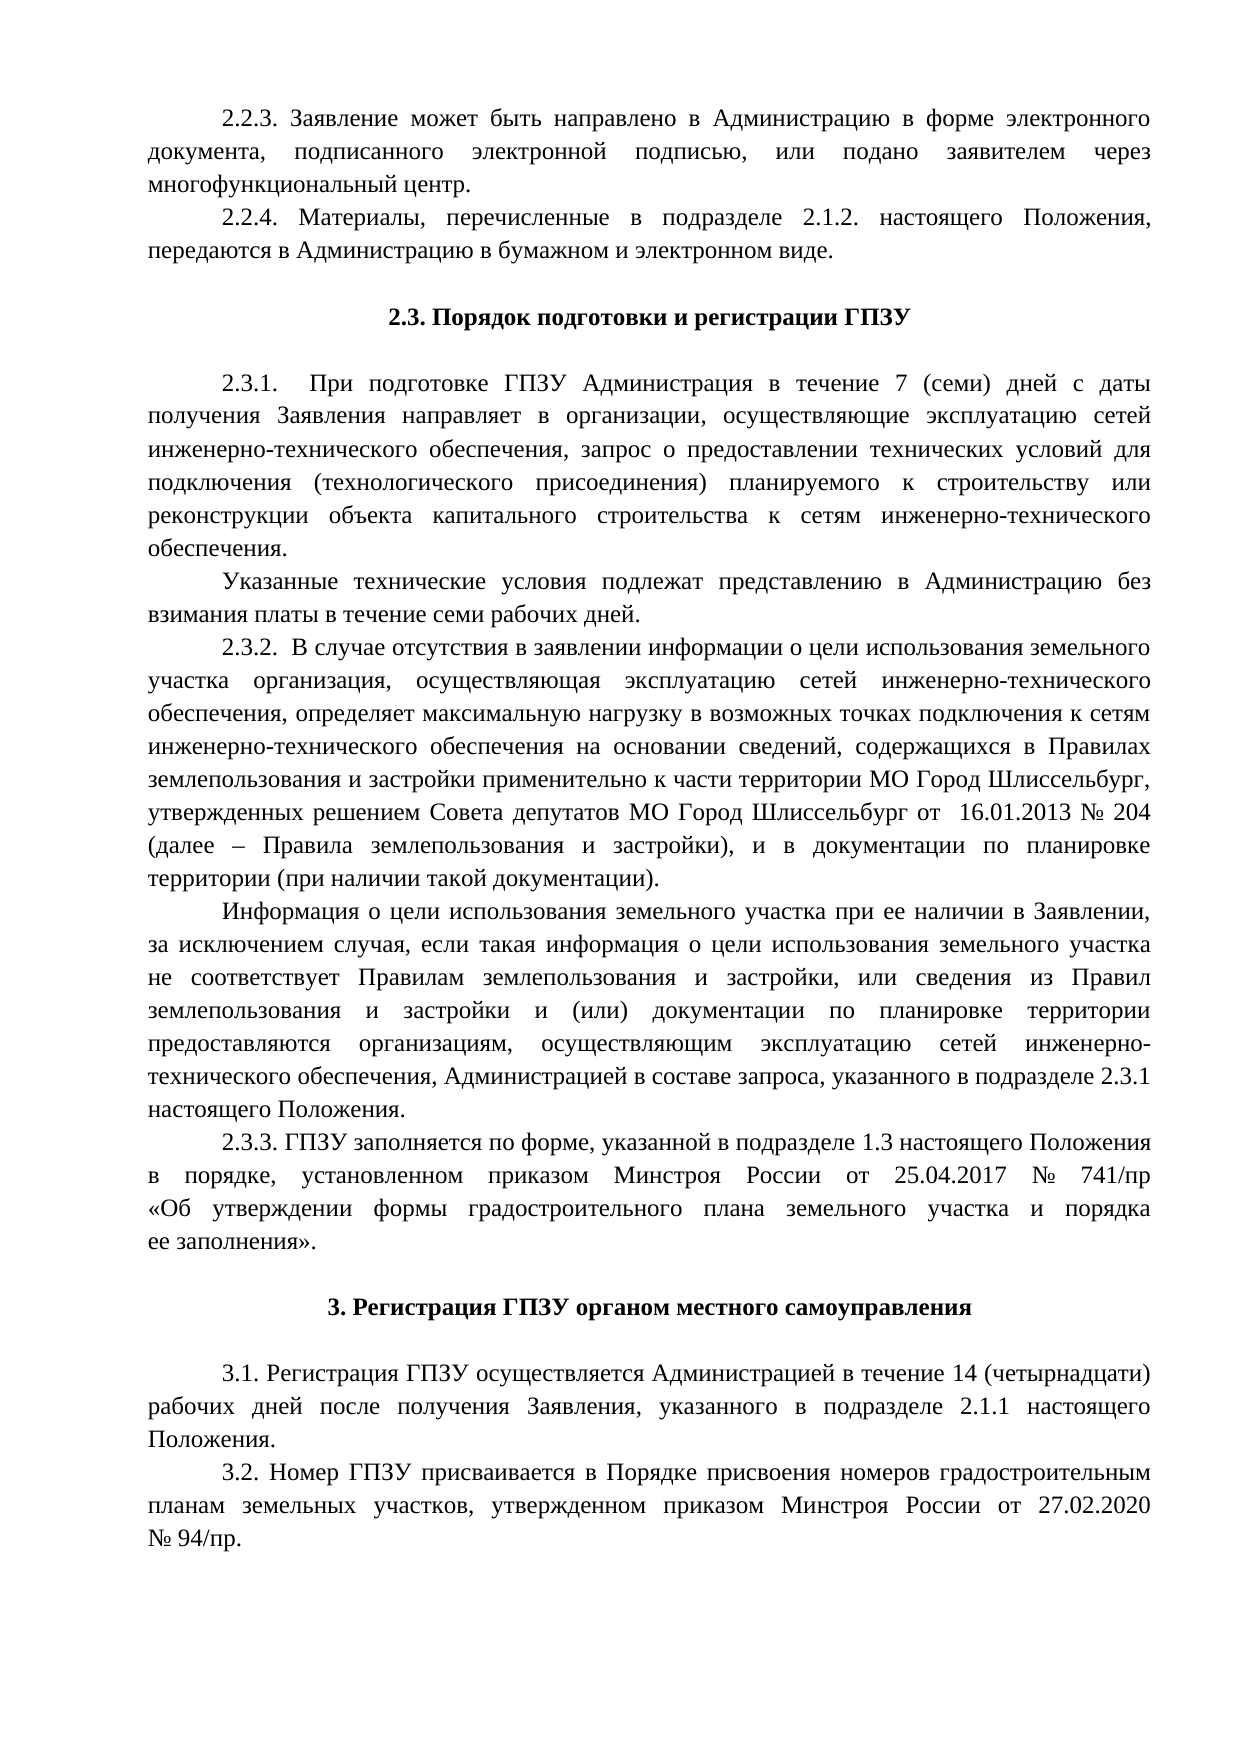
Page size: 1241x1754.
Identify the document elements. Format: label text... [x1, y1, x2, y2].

text 3.2. Номер ГПЗУ присваивается в Порядке присвоения номеров градостроительным планам земельных участков, утвержденном приказом Минстроя России от 27.02.2020 № 94/пр. [148, 1457, 1152, 1552]
text 2.3.1. При подготовке ГПЗУ Администрация в течение 7 (семи) дней с даты получения Заявления направляет в организации, осуществляющие эксплуатацию сетей инженерно-технического обеспечения, запрос о предоставлении технических условий для подключения (технологического присоединения) планируемого к строительству или реконструкции объекта капитального строительства к сетям инженерно-технического обеспечения. [148, 368, 1152, 561]
text 2.2.3. Заявление может быть направлено в Администрацию в форме электронного документа, подписанного электронной подписью, или подано заявителем через многофункциональный центр. [148, 103, 1152, 198]
text 2.3.3. ГПЗУ заполняется по форме, указанной в подразделе 1.3 настоящего Положения в порядке, установленном приказом Минстроя России от 25.04.2017 № 741/пр «Об утверждении формы градостроительного плана земельного участка и порядка ее заполнения». [148, 1127, 1152, 1255]
text Указанные технические условия подлежат представлению в Администрацию без взимания платы в течение семи рабочих дней. [148, 566, 1152, 627]
text 2.3.2. В случае отсутствия в заявлении информации о цели использования земельного участка организация, осуществляющая эксплуатацию сетей инженерно-технического обеспечения, определяет максимальную нагрузку в возможных точках подключения к сетям инженерно-технического обеспечения на основании сведений, содержащихся в Правилах землепользования и застройки применительно к части территории МО Город Шлиссельбург, утвержденных решением Совета депутатов МО Город Шлиссельбург от 16.01.2013 № 204 (далее – Правила землепользования и застройки), и в документации по планировке территории (при наличии такой документации). [148, 632, 1152, 892]
text Информация о цели использования земельного участка при ее наличии в Заявлении, за исключением случая, если такая информация о цели использования земельного участка не соответствует Правилам землепользования и застройки, или сведения из Правил землепользования и застройки и (или) документации по планировке территории предоставляются организациям, осуществляющим эксплуатацию сетей инженерно-технического обеспечения, Администрацией в составе запроса, указанного в подразделе 2.3.1 настоящего Положения. [148, 896, 1152, 1123]
title 3. Регистрация ГПЗУ органом местного самоуправления [148, 1292, 1152, 1321]
text 3.1. Регистрация ГПЗУ осуществляется Администрацией в течение 14 (четырнадцати) рабочих дней после получения Заявления, указанного в подразделе 2.1.1 настоящего Положения. [148, 1358, 1152, 1453]
title 2.3. Порядок подготовки и регистрации ГПЗУ [148, 302, 1152, 330]
text 2.2.4. Материалы, перечисленные в подразделе 2.1.2. настоящего Положения, передаются в Администрацию в бумажном и электронном виде. [148, 202, 1152, 264]
